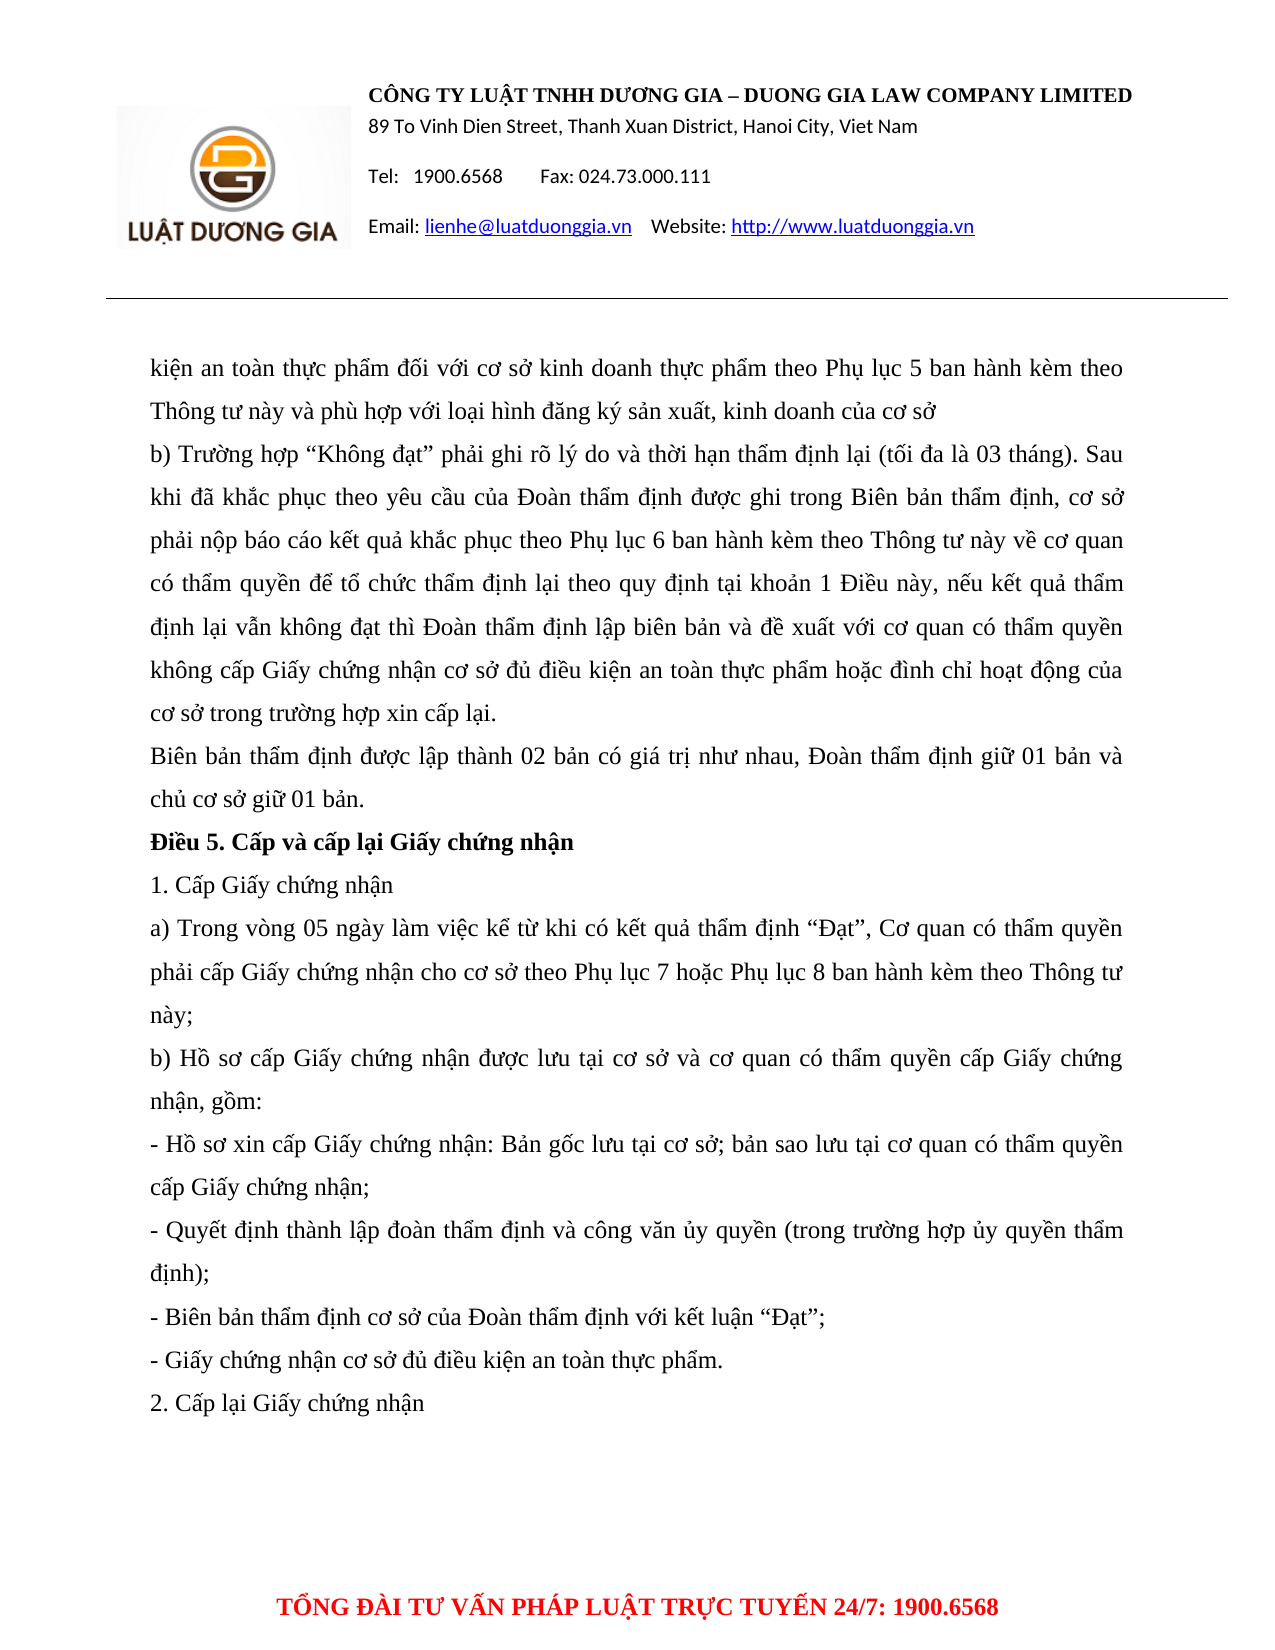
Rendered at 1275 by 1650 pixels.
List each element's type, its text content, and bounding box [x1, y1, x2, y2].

text b) Trường hợp “Không đạt” phải ghi rõ lý do và thời hạn thẩm định lại (tối đa là 03 tháng). Sau khi đã khắc phục theo yêu cầu của Đoàn thẩm định được ghi trong Biên bản thẩm định, cơ sở phải nộp báo cáo kết quả khắc phục theo Phụ lục 6 ban hành kèm theo Thông tư này về cơ quan có thẩm quyền để tổ chức thẩm định lại theo quy định tại khoản 1 Điều này, nếu kết quả thẩm định lại vẫn không đạt thì Đoàn thẩm định lập biên bản và đề xuất với cơ quan có thẩm quyền không cấp Giấy chứng nhận cơ sở đủ điều kiện an toàn thực phẩm hoặc đình chỉ hoạt động của cơ sở trong trường hợp xin cấp lại. [150, 439, 1125, 727]
text 2. Cấp lại Giấy chứng nhận [150, 1388, 1125, 1417]
text - Hồ sơ xin cấp Giấy chứng nhận: Bản gốc lưu tại cơ sở; bản sao lưu tại cơ quan có thẩm quyền cấp Giấy chứng nhận; [150, 1129, 1125, 1201]
text 1. Cấp Giấy chứng nhận [150, 870, 1125, 899]
text b) Hồ sơ cấp Giấy chứng nhận được lưu tại cơ sở và cơ quan có thẩm quyền cấp Giấy chứng nhận, gồm: [150, 1043, 1125, 1115]
text Điều 5. Cấp và cấp lại Giấy chứng nhận [150, 827, 1125, 856]
picture [116, 106, 352, 249]
text - Giấy chứng nhận cơ sở đủ điều kiện an toàn thực phẩm. [150, 1345, 1125, 1373]
text Biên bản thẩm định được lập thành 02 bản có giá trị như nhau, Đoàn thẩm định giữ 01 bản và chủ cơ sở giữ 01 bản. [150, 741, 1125, 813]
text - Quyết định thành lập đoàn thẩm định và công văn ủy quyền (trong trường hợp ủy quyền thẩm định); [150, 1215, 1125, 1287]
text - Biên bản thẩm định cơ sở của Đoàn thẩm định với kết luận “Đạt”; [150, 1302, 1125, 1330]
text a) Trong vòng 05 ngày làm việc kể từ khi có kết quả thẩm định “Đạt”, Cơ quan có thẩm quyền phải cấp Giấy chứng nhận cho cơ sở theo Phụ lục 7 hoặc Phụ lục 8 ban hành kèm theo Thông tư này; [150, 913, 1125, 1028]
